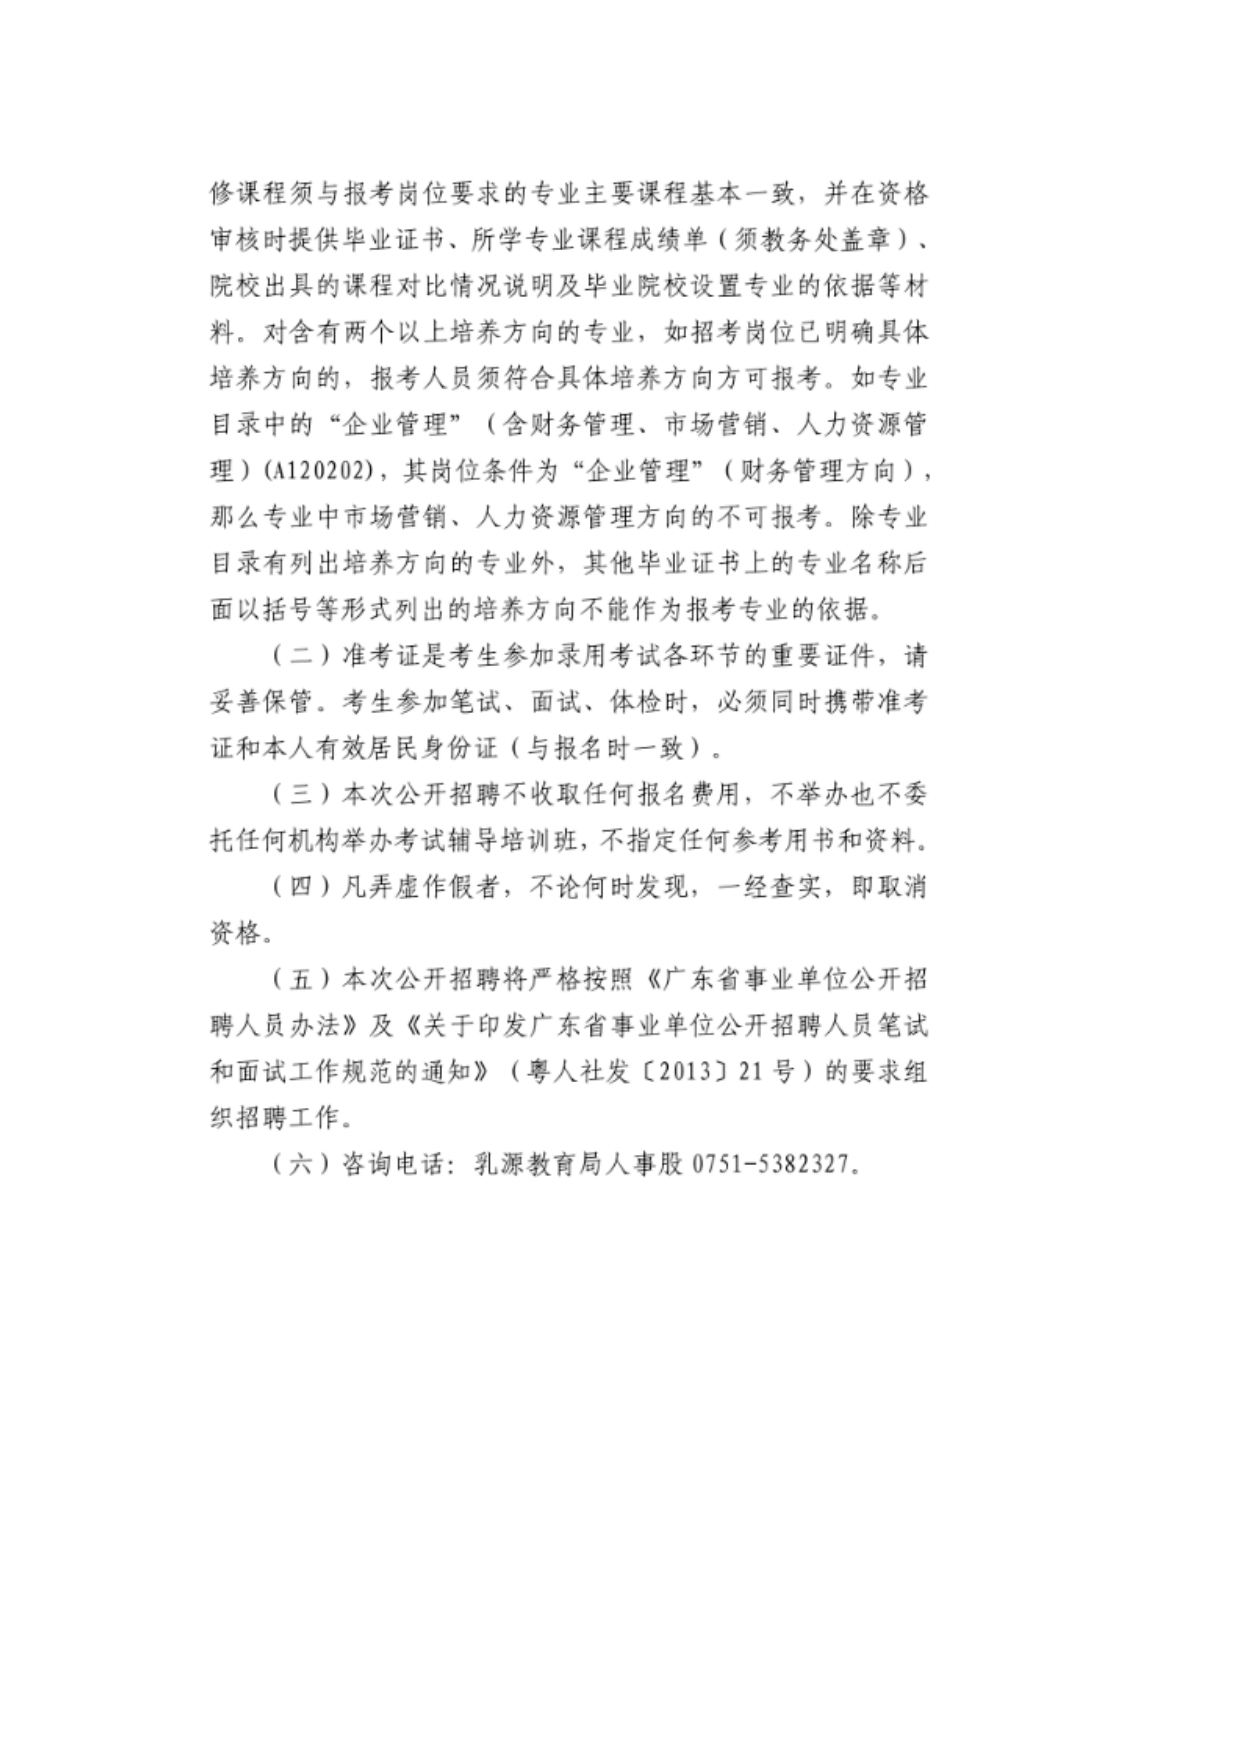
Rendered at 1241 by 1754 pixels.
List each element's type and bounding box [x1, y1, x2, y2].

picture [187, 164, 955, 1215]
